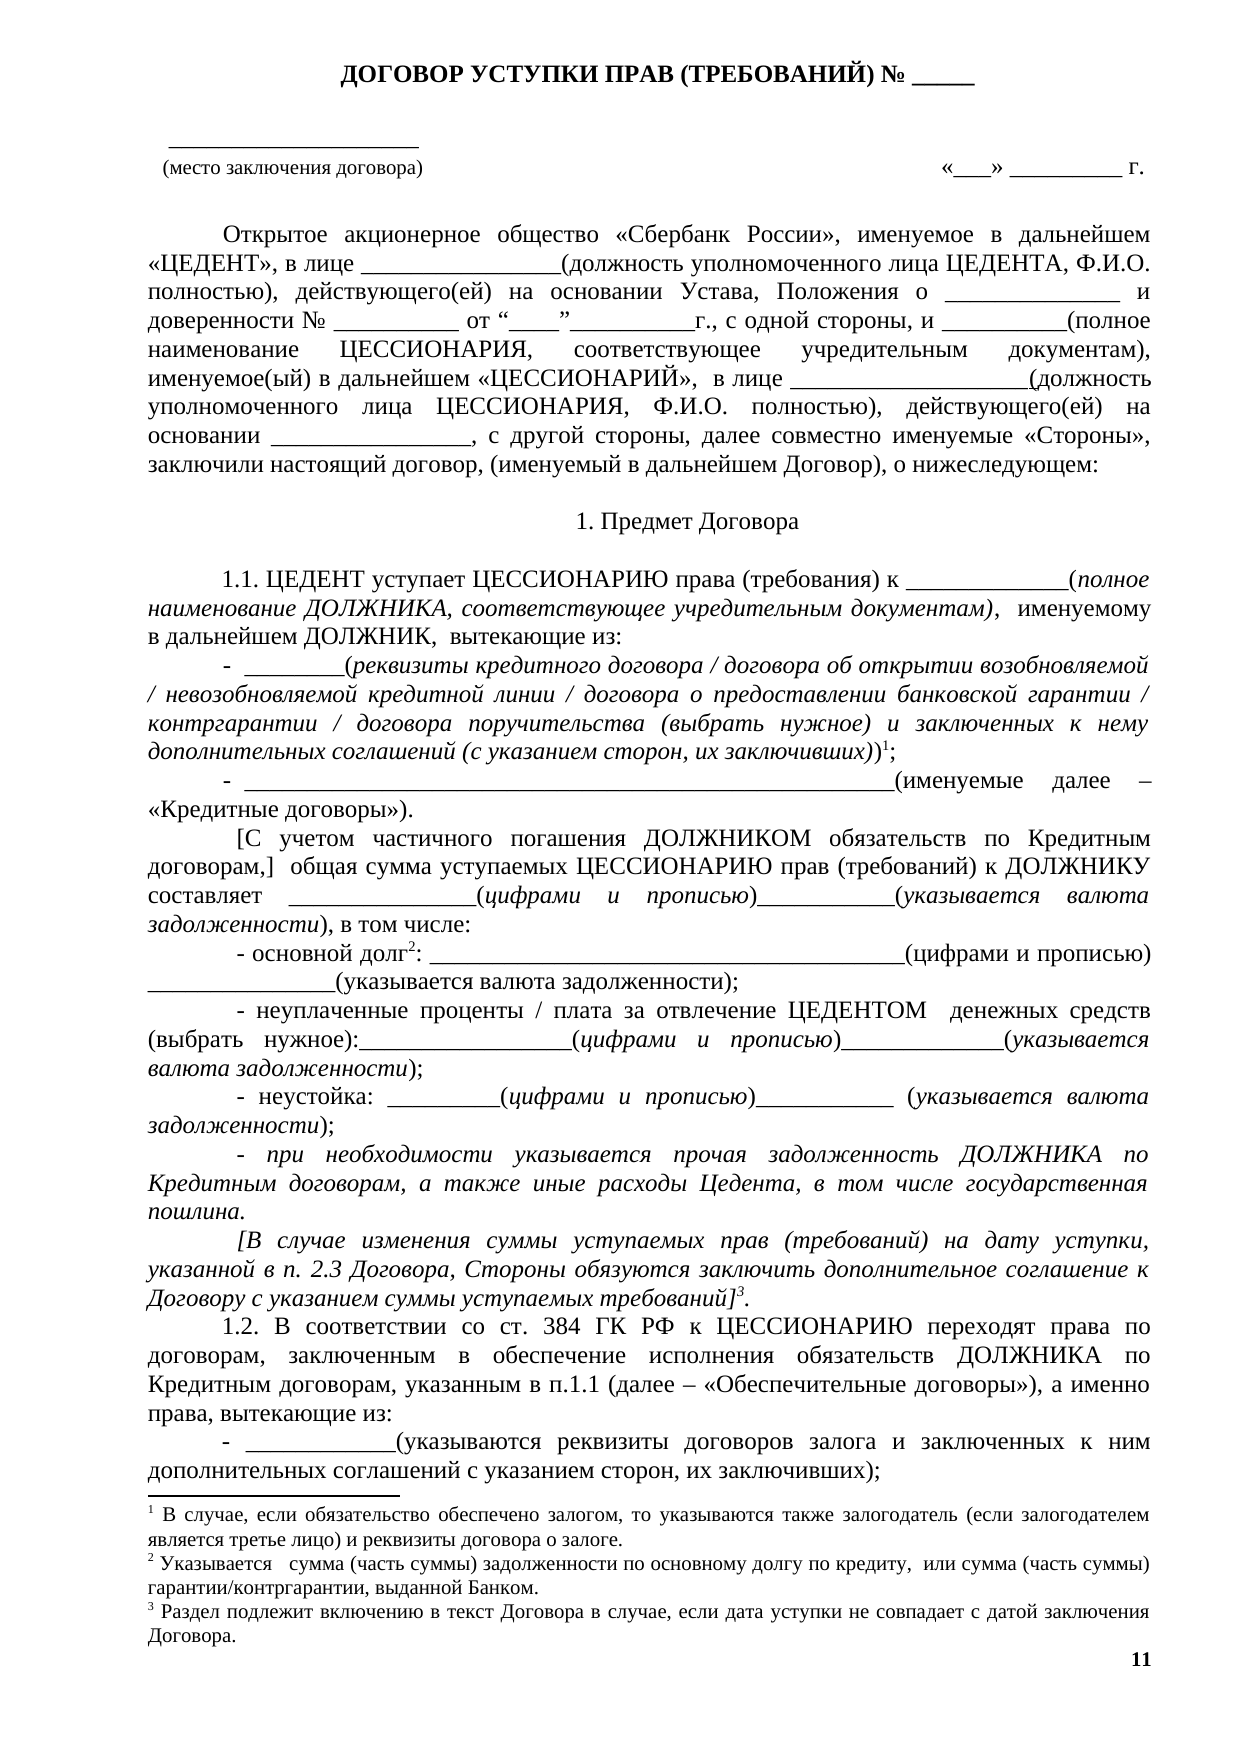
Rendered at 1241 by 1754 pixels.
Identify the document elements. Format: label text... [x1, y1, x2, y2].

text [С учетом частичного погашения ДОЛЖНИКОМ обязательств по Кредитным договорам,] общая сумма уступаемых ЦЕССИОНАРИЮ прав (требований) к ДОЛЖНИКУ составляет _______________(цифрами и прописью)___________(указывается валюта задолженности), в том числе: [148, 823, 1152, 938]
text - основной долг: ______________________________________(цифрами и прописью) _______________(указывается валюта задолженности); [148, 938, 1152, 995]
text - ____________(указываются реквизиты договоров залога и заключенных к ним дополнительных соглашений с указанием сторон, их заключивших); [148, 1426, 1152, 1484]
list ________(реквизиты кредитного договора / договора об открытии возобновляемой / невозобновляемой кредитной линии / договора о предоставлении банковской гарантии / контргарантии / договора поручительства (выбрать нужное) и заключенных к нему дополнительных соглашений (с указанием сторон, их заключивших)); [148, 650, 1152, 765]
text - неустойка: _________(цифрами и прописью)___________ (указывается валюта задолженности); [148, 1081, 1152, 1139]
text (место заключения договора) «___» _________ г. [162, 151, 1152, 180]
text 1.1. ЦЕДЕНТ уступает ЦЕССИОНАРИЮ права (требования) к _____________(полное наименование ДОЛЖНИКА, соответствующее учредительным документам), именуемому в дальнейшем ДОЛЖНИК, вытекающие из: [148, 564, 1152, 650]
text - неуплаченные проценты / плата за отвлечение ЦЕДЕНТОМ денежных средств (выбрать нужное):_________________(цифрами и прописью)_____________(указывается валюта задолженности); [148, 995, 1152, 1081]
text - при необходимости указывается прочая задолженность ДОЛЖНИКА по Кредитным договорам, а также иные расходы Цедента, в том числе государственная пошлина. [148, 1139, 1152, 1225]
text [В случае изменения суммы уступаемых прав (требований) на дату уступки, указанной в п. 2.3 Договора, Стороны обязуются заключить дополнительное соглашение к Договору с указанием суммы уступаемых требований]. [148, 1225, 1152, 1311]
text ДОГОВОР УСТУПКИ ПРАВ (ТРЕБОВАНИЙ) № _____ [148, 59, 1092, 88]
list ____________________________________________________(именуемые далее – «Кредитные договоры»). [148, 765, 1152, 823]
text Открытое акционерное общество «Сбербанк России», именуемое в дальнейшем «ЦЕДЕНТ», в лице ________________(должность уполномоченного лица ЦЕДЕНТА, Ф.И.О. полностью), действующего(ей) на основании Устава, Положения о ______________ и доверенности № __________ от “____”__________г., с одной стороны, и __________(полное наименование ЦЕССИОНАРИЯ, соответствующее учредительным документам), именуемое(ый) в дальнейшем «ЦЕССИОНАРИЙ», в лице ___________________(должность уполномоченного лица ЦЕССИОНАРИЯ, Ф.И.О. полностью), действующего(ей) на основании ________________, с другой стороны, далее совместно именуемые «Стороны», заключили настоящий договор, (именуемый в дальнейшем Договор), о нижеследующем: [148, 219, 1152, 478]
text ____________________ [162, 122, 1152, 151]
text 1.2. В соответствии со ст. 384 ГК РФ к ЦЕССИОНАРИЮ переходят права по договорам, заключенным в обеспечение исполнения обязательств ДОЛЖНИКА по Кредитным договорам, указанным в п.1.1 (далее – «Обеспечительные договоры»), а именно права, вытекающие из: [148, 1311, 1152, 1426]
text 1. Предмет Договора [148, 506, 1152, 535]
